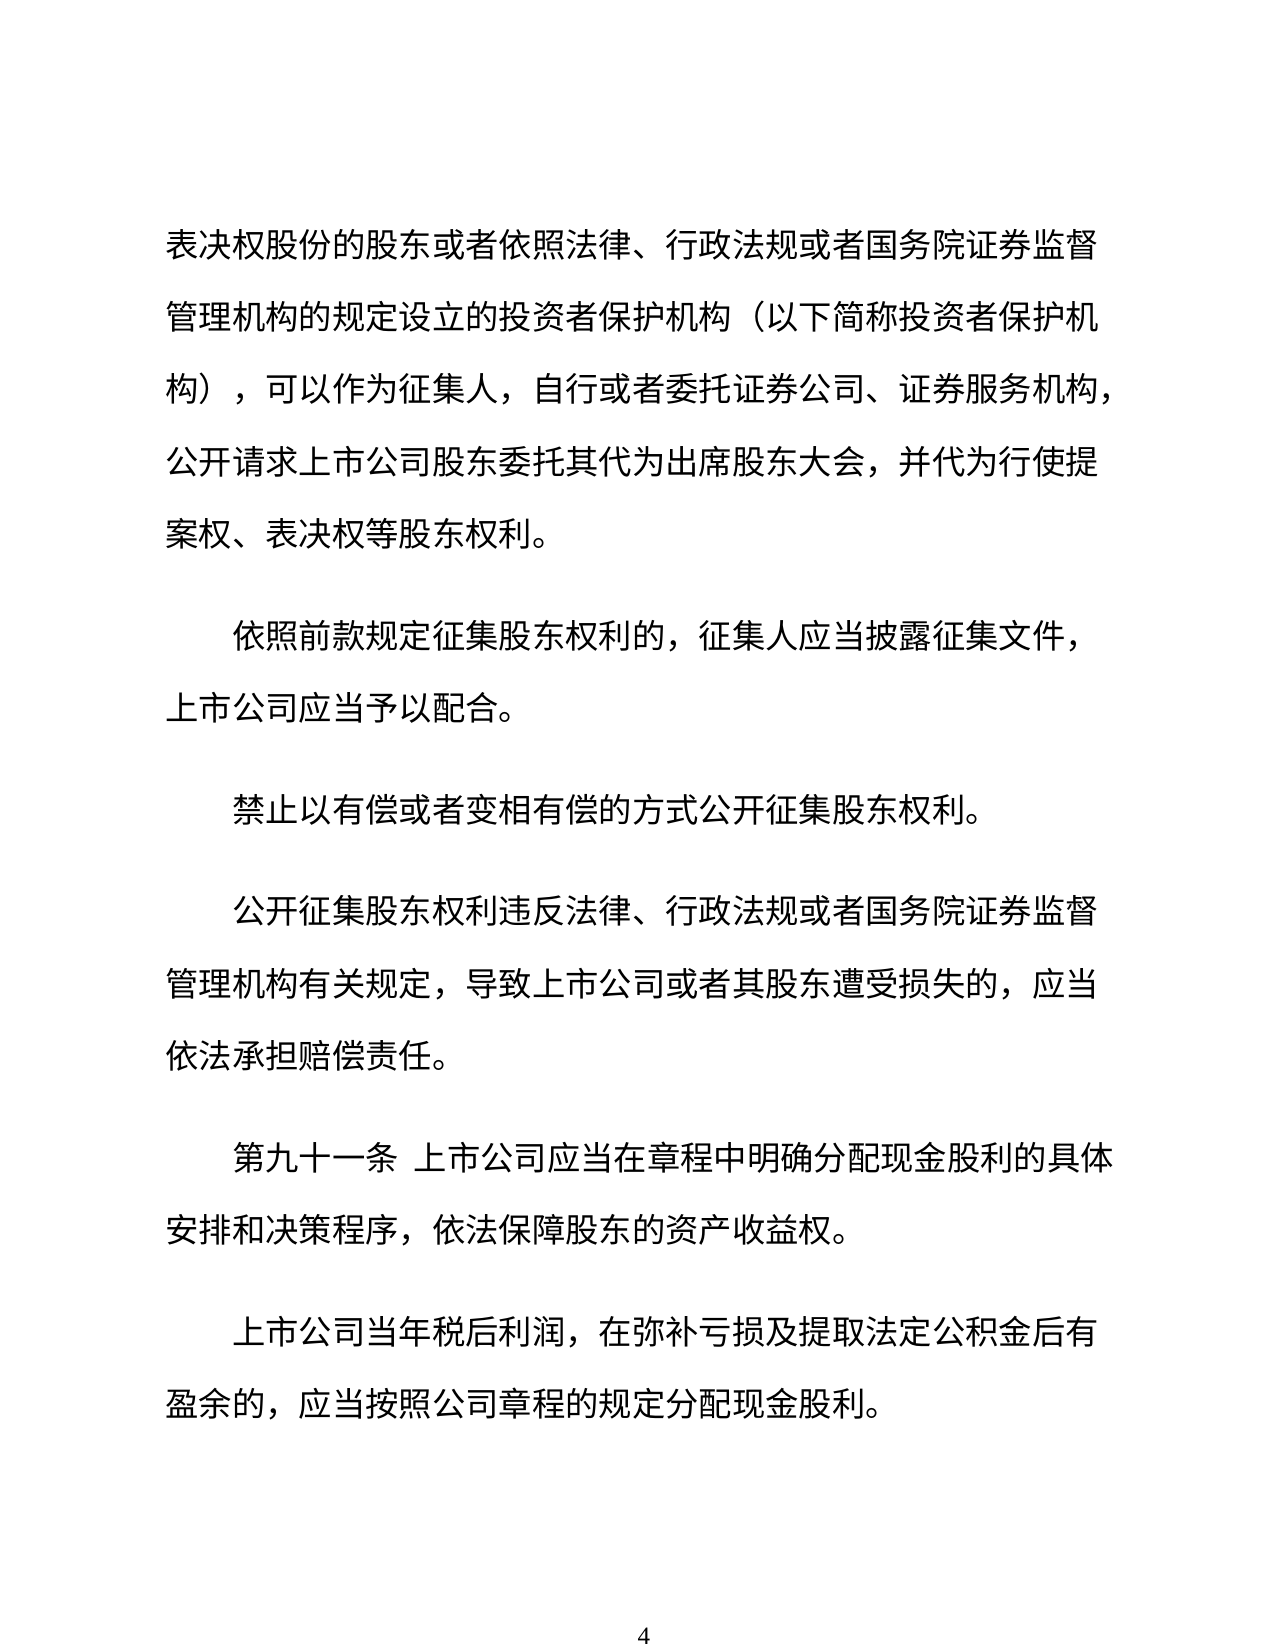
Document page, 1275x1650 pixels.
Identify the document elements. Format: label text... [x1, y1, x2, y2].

text 第九十一条 上市公司应当在章程中明确分配现金股利的具体安排和决策程序，依法保障股东的资产收益权。 [165, 1132, 1121, 1252]
text 公开征集股东权利违反法律、行政法规或者国务院证券监督管理机构有关规定，导致上市公司或者其股东遭受损失的，应当依法承担赔偿责任。 [165, 885, 1121, 1078]
text 禁止以有偿或者变相有偿的方式公开征集股东权利。 [165, 783, 1121, 832]
text 依照前款规定征集股东权利的，征集人应当披露征集文件，上市公司应当予以配合。 [165, 609, 1121, 730]
text 上市公司当年税后利润，在弥补亏损及提取法定公积金后有盈余的，应当按照公司章程的规定分配现金股利。 [165, 1306, 1121, 1426]
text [165, 218, 1121, 556]
